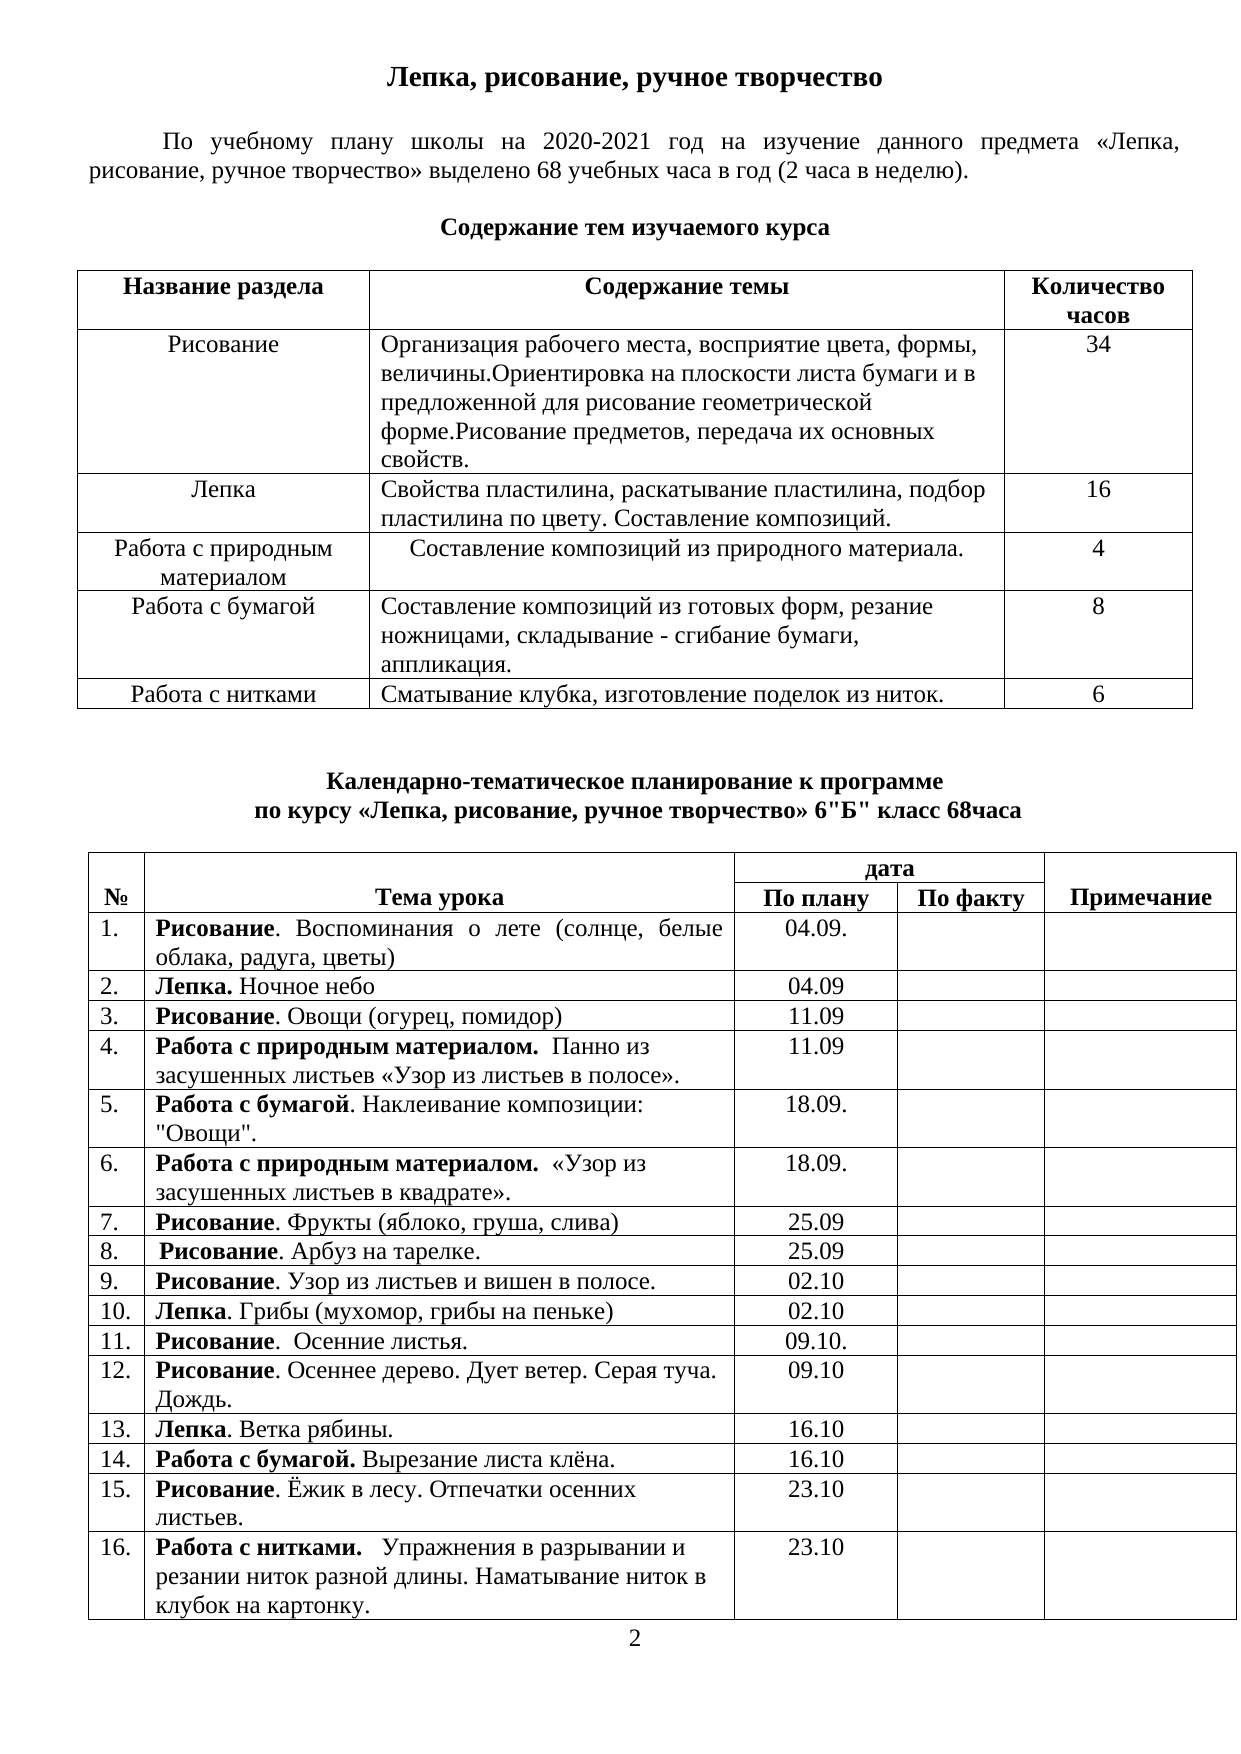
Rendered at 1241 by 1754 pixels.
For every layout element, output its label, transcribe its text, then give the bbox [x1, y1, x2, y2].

table_cell [1045, 913, 1236, 970]
table_cell Лепка. Грибы (мухомор, грибы на пеньке) [145, 1296, 734, 1325]
text Содержание тем изучаемого курса [89, 212, 1181, 241]
table_cell [1045, 971, 1236, 1000]
table_cell [89, 913, 144, 970]
table_cell 25.09 [735, 1236, 897, 1265]
table_header Название раздела [78, 271, 369, 328]
table_cell 11.09 [735, 1001, 897, 1030]
table_cell [1045, 1356, 1236, 1413]
table_cell Сматывание клубка, изготовление поделок из ниток. [370, 679, 1004, 707]
table_cell [898, 1148, 1044, 1206]
table_cell [898, 971, 1044, 1000]
table_cell [89, 1296, 144, 1325]
table_cell [898, 1474, 1044, 1531]
table_cell 09.10. [735, 1326, 897, 1354]
table_cell 09.10 [735, 1356, 897, 1413]
table_cell 04.09. [735, 913, 897, 970]
table_cell 23.10 [735, 1532, 897, 1618]
table_cell [1045, 1474, 1236, 1531]
table_cell [1045, 1266, 1236, 1295]
table_cell [898, 1031, 1044, 1088]
table_cell 16 [1005, 474, 1192, 532]
table_cell [89, 1444, 144, 1473]
table_cell [1045, 1296, 1236, 1325]
table_cell [1045, 1148, 1236, 1206]
table_cell [1045, 1031, 1236, 1088]
table_cell По факту [898, 883, 1044, 912]
table_cell [898, 1444, 1044, 1473]
text По учебному плану школы на 2020-2021 год на изучение данного предмета «Лепка, рисование, ручное творчество» выделено 68 учебных часа в год (2 часа в неделю). [89, 126, 1181, 184]
table_cell 6 [1005, 679, 1192, 707]
table_cell [89, 1414, 144, 1443]
table_cell 16.10 [735, 1414, 897, 1443]
table_header Количество часов [1005, 271, 1192, 328]
table_cell Рисование [78, 330, 369, 473]
table_cell [89, 1326, 144, 1354]
table_cell [898, 1296, 1044, 1325]
table_cell 4 [1005, 533, 1192, 590]
table_cell [1045, 1090, 1236, 1147]
table_cell [89, 1148, 144, 1206]
table_header Примечание [1045, 853, 1236, 912]
table_cell Составление композиций из природного материала. [370, 533, 1004, 590]
text по курсу «Лепка, рисование, ручное творчество» 6"Б" класс 68часа [89, 795, 1181, 823]
table_cell 04.09 [735, 971, 897, 1000]
table_cell [89, 1001, 144, 1030]
table_cell Рисование. Фрукты (яблоко, груша, слива) [145, 1207, 734, 1235]
table_cell Работа с бумагой [78, 591, 369, 678]
table_cell [898, 1414, 1044, 1443]
table_cell Рисование. Ёжик в лесу. Отпечатки осенних листьев. [145, 1474, 734, 1531]
table_cell Работа с природным материалом. Панно из засушенных листьев «Узор из листьев в полосе». [145, 1031, 734, 1088]
table_cell 11.09 [735, 1031, 897, 1088]
table_cell [1045, 1236, 1236, 1265]
table_cell По плану [735, 883, 897, 912]
table_cell [89, 1474, 144, 1531]
table_cell Работа с бумагой. Вырезание листа клёна. [145, 1444, 734, 1473]
table_cell [89, 1266, 144, 1295]
table_cell [89, 1031, 144, 1088]
table_cell 25.09 [735, 1207, 897, 1235]
table_cell Рисование. Осеннее дерево. Дует ветер. Серая туча. Дождь. [145, 1356, 734, 1413]
table_header Тема урока [145, 853, 734, 912]
table_cell [1045, 1444, 1236, 1473]
table_cell Рисование. Овощи (огурец, помидор) [145, 1001, 734, 1030]
table_cell [898, 1207, 1044, 1235]
table_cell [1045, 1414, 1236, 1443]
table_cell Работа с нитками [78, 679, 369, 707]
table_header дата [735, 853, 1044, 882]
table_cell [1045, 1207, 1236, 1235]
table_cell [898, 1090, 1044, 1147]
table_cell 18.09. [735, 1148, 897, 1206]
table_cell [89, 971, 144, 1000]
table_cell Свойства пластилина, раскатывание пластилина, подбор пластилина по цвету. Составление композиций. [370, 474, 1004, 532]
table_cell [1045, 1326, 1236, 1354]
table_cell [898, 1236, 1044, 1265]
table_cell [89, 1356, 144, 1413]
table_cell [898, 913, 1044, 970]
table_cell Работа с нитками. Упражнения в разрывании и резании ниток разной длины. Наматывание ниток в клубок на картонку. [145, 1532, 734, 1618]
table_cell [89, 1090, 144, 1147]
table_cell Лепка [78, 474, 369, 532]
table_cell Работа с природным материалом. «Узор из засушенных листьев в квадрате». [145, 1148, 734, 1206]
table_cell [1045, 1001, 1236, 1030]
table_cell 34 [1005, 330, 1192, 473]
table_cell [898, 1266, 1044, 1295]
table_header Содержание темы [370, 271, 1004, 328]
table_cell Составление композиций из готовых форм, резание ножницами, складывание - сгибание бумаги, аппликация. [370, 591, 1004, 678]
table_cell [898, 1532, 1044, 1618]
table_cell Работа с бумагой. Наклеивание композиции: "Овощи". [145, 1090, 734, 1147]
table_cell [898, 1326, 1044, 1354]
table_cell Лепка. Ночное небо [145, 971, 734, 1000]
table_cell [89, 1236, 144, 1265]
table_cell [898, 1356, 1044, 1413]
table_cell Лепка. Ветка рябины. [145, 1414, 734, 1443]
table_cell 8 [1005, 591, 1192, 678]
table_cell [1045, 1532, 1236, 1618]
table_cell Работа с природным материалом [78, 533, 369, 590]
table_cell [89, 1207, 144, 1235]
table_cell Рисование. Осенние листья. [145, 1326, 734, 1354]
table_cell 16.10 [735, 1444, 897, 1473]
table_cell 02.10 [735, 1266, 897, 1295]
table_cell 02.10 [735, 1296, 897, 1325]
table_cell Рисование. Арбуз на тарелке. [145, 1236, 734, 1265]
table_cell 18.09. [735, 1090, 897, 1147]
table_cell Организация рабочего места, восприятие цвета, формы, величины.Ориентировка на плоскости листа бумаги и в предложенной для рисование геометрической форме.Рисование предметов, передача их основных свойств. [370, 330, 1004, 473]
table_cell [898, 1001, 1044, 1030]
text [89, 59, 1181, 93]
table_cell 23.10 [735, 1474, 897, 1531]
table_cell Рисование. Воспоминания о лете (солнце, белые облака, радуга, цветы) [145, 913, 734, 970]
text Календарно-тематическое планирование к программе [89, 766, 1181, 795]
table_cell [89, 1532, 144, 1618]
table_cell Рисование. Узор из листьев и вишен в полосе. [145, 1266, 734, 1295]
table_header № [89, 853, 144, 912]
